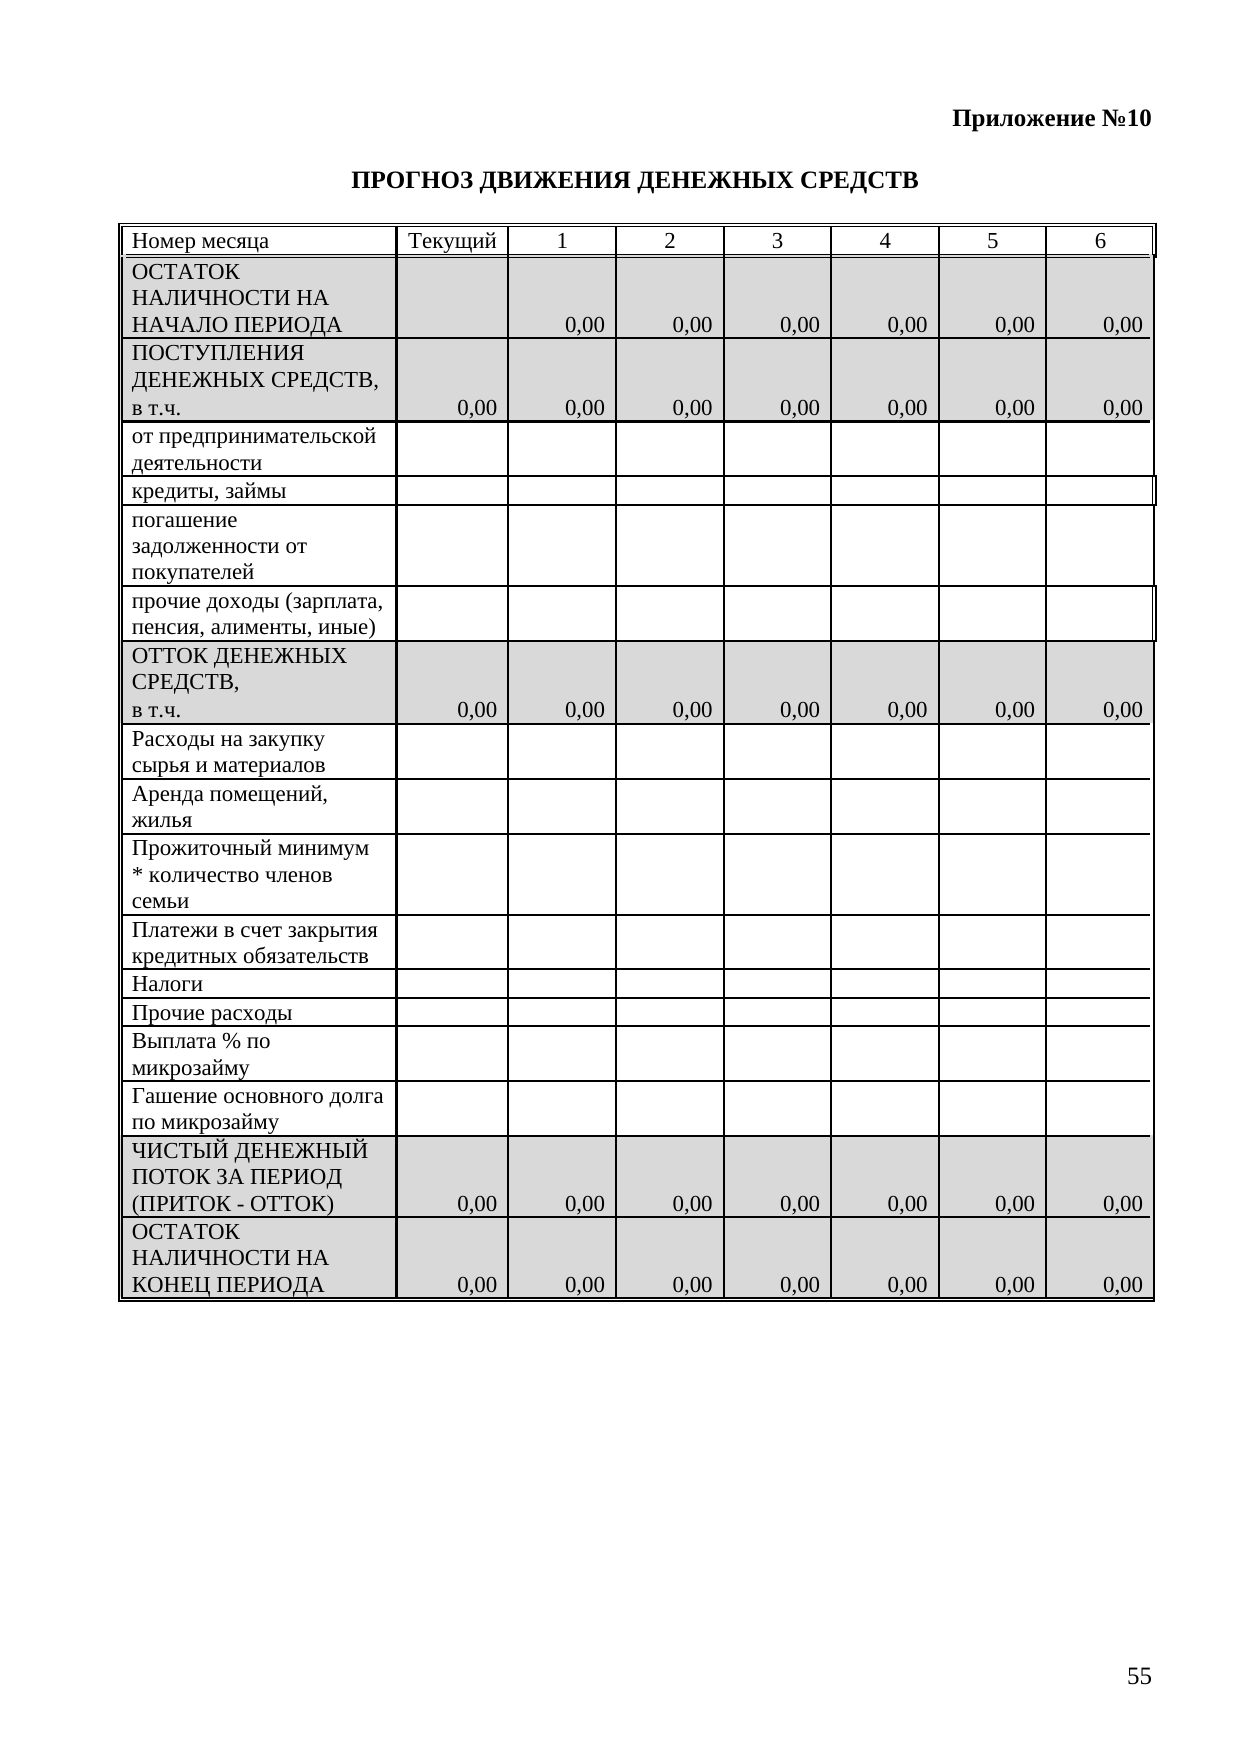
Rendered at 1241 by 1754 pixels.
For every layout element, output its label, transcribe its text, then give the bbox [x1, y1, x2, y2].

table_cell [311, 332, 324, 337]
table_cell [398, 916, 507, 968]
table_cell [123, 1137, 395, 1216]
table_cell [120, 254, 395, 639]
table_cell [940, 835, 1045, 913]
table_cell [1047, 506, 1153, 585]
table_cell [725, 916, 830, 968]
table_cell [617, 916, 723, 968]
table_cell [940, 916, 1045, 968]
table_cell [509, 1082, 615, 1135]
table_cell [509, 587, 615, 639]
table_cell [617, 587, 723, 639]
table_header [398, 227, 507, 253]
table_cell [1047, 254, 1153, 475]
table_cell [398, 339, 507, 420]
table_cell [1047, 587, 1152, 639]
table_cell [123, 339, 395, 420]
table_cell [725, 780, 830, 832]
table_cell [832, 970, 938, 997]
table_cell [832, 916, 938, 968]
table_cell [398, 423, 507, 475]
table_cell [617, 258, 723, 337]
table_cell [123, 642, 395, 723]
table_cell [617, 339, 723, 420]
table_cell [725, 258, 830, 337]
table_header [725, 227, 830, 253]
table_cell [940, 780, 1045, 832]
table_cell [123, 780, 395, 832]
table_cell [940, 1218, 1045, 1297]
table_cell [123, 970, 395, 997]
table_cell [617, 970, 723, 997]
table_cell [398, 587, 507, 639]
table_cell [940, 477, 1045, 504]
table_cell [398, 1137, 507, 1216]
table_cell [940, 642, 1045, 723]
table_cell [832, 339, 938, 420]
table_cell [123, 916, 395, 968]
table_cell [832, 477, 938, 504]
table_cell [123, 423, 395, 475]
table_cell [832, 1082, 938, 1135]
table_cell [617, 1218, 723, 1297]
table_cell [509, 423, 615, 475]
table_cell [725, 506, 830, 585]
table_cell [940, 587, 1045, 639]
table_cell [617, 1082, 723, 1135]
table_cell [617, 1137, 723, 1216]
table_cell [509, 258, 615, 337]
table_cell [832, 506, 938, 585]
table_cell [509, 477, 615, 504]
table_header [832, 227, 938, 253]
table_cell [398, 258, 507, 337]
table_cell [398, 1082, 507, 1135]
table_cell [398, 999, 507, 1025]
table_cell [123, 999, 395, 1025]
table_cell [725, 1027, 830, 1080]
text ПРОГНОЗ ДВИЖЕНИЯ ДЕНЕЖНЫХ СРЕДСТВ [118, 165, 1152, 194]
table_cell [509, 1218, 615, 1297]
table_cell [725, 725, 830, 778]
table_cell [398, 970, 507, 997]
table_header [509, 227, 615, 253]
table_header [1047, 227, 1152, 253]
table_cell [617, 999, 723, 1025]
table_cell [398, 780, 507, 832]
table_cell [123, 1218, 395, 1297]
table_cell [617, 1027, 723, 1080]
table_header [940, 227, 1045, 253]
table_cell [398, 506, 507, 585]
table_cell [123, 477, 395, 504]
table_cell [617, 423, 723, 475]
text Приложение №10 [118, 103, 1152, 131]
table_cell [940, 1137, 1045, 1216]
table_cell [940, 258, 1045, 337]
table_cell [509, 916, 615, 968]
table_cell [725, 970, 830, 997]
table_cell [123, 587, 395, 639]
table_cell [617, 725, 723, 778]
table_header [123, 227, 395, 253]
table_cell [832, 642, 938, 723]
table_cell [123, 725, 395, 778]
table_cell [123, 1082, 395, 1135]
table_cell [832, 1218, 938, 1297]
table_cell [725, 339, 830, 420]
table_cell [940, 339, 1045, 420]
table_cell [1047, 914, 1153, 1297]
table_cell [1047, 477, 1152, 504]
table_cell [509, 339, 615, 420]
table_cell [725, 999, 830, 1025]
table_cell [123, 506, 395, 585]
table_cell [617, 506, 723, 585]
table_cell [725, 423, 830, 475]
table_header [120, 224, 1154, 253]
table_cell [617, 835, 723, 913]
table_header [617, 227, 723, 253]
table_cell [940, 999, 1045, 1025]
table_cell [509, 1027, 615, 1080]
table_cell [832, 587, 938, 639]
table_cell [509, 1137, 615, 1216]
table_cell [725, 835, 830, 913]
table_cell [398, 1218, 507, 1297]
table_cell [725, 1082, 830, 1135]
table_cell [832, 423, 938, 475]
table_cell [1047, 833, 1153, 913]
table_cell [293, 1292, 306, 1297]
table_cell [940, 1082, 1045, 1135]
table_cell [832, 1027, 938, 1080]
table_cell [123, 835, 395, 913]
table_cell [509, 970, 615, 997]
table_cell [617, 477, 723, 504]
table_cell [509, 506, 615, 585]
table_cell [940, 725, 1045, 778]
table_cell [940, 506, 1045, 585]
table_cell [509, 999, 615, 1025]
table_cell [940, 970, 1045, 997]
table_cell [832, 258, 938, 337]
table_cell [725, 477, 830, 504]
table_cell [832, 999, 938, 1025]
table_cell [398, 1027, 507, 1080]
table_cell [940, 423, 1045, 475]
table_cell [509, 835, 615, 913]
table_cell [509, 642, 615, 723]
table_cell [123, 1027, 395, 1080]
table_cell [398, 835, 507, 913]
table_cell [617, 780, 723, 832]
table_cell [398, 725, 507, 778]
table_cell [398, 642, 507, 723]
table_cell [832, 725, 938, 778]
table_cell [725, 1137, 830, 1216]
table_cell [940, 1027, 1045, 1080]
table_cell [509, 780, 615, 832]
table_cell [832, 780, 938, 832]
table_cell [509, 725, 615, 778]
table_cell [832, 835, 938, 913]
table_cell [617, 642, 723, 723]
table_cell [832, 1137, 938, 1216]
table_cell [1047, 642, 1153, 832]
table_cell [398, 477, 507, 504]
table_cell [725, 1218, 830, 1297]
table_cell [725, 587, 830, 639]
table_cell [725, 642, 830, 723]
